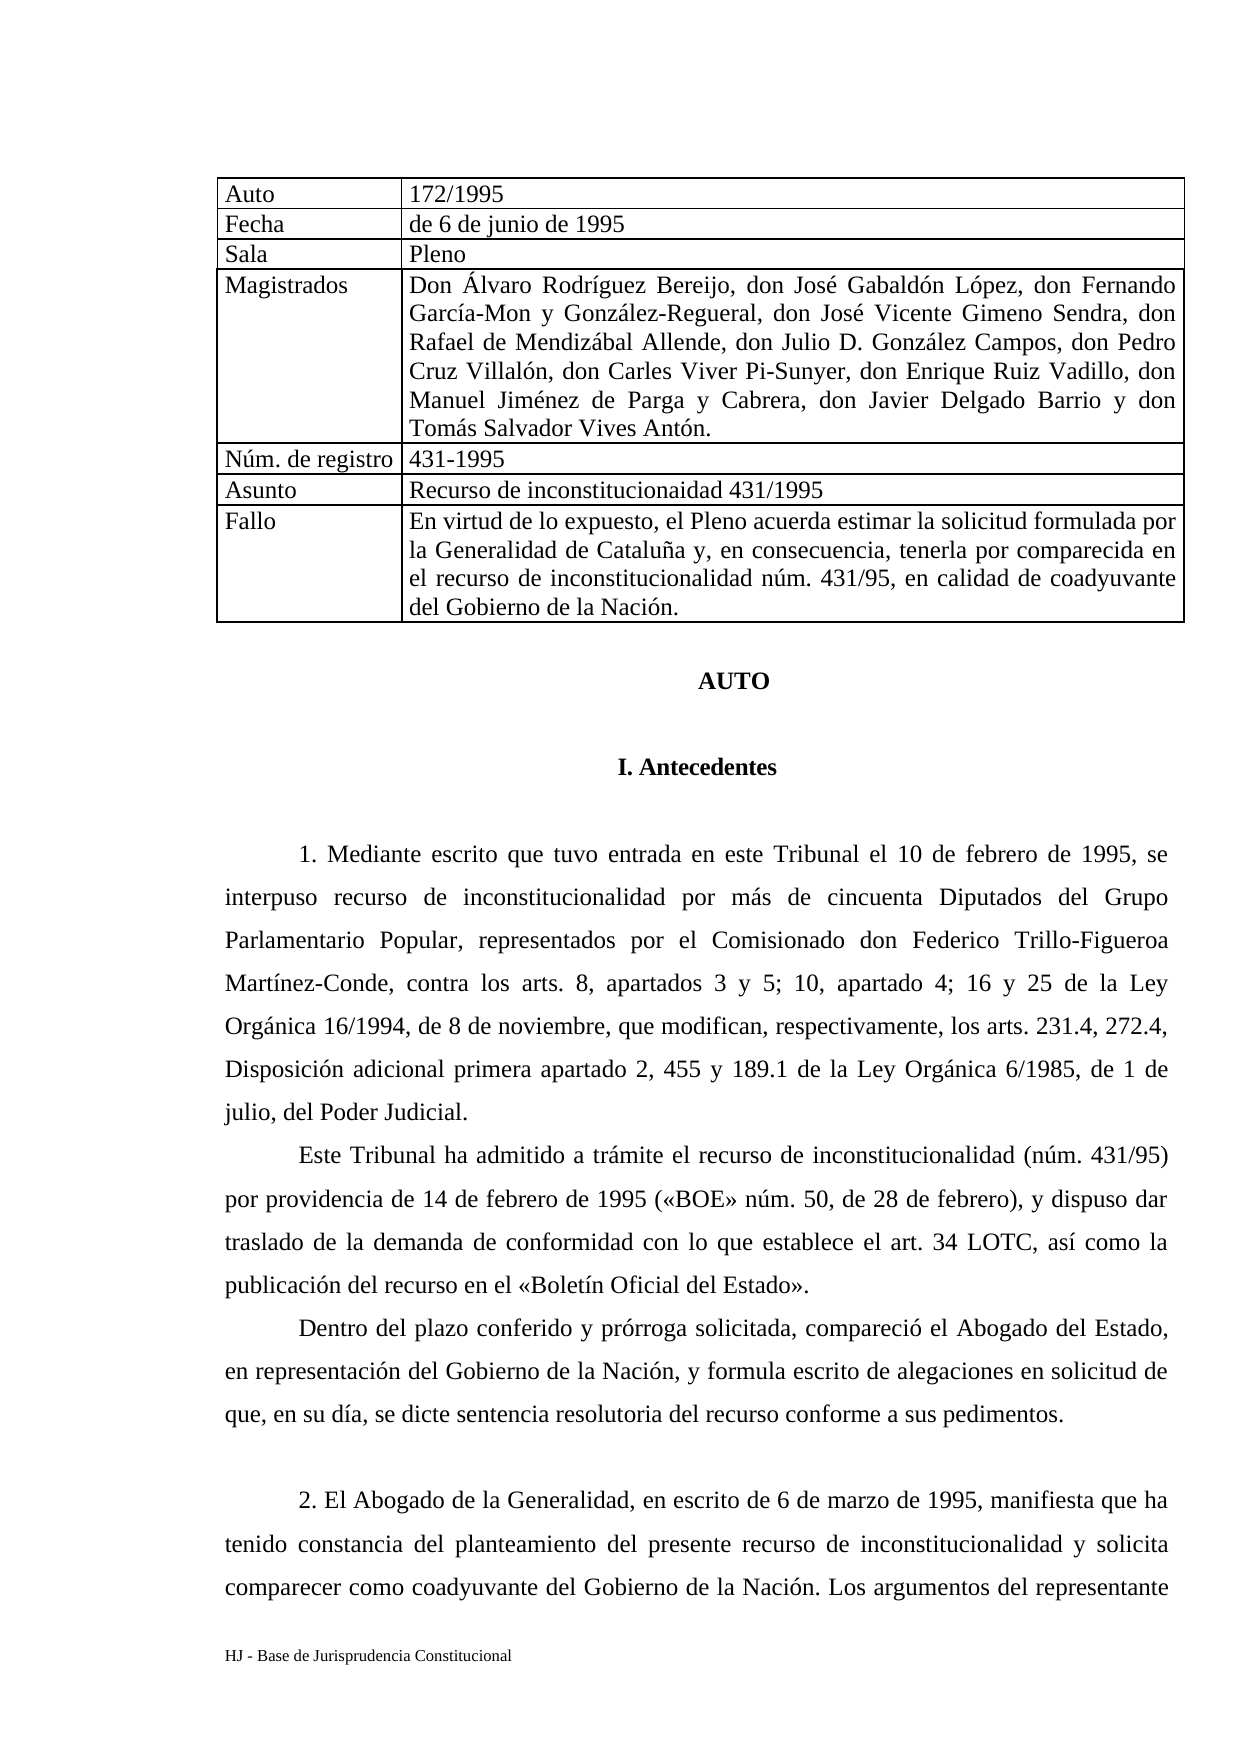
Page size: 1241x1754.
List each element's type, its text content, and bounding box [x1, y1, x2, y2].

table_cell Asunto [218, 475, 401, 504]
text 1. Mediante escrito que tuvo entrada en este Tribunal el 10 de febrero de 1995, se interpuso recurso de inconstitucionalidad por más de cincuenta Diputados del Grupo Parlamentario Popular, representados por el Comisionado don Federico Trillo-Figueroa Martínez-Conde, contra los arts. 8, apartados 3 y 5; 10, apartado 4; 16 y 25 de la Ley Orgánica 16/1994, de 8 de noviembre, que modifican, respectivamente, los arts. 231.4, 272.4, Disposición adicional primera apartado 2, 455 y 189.1 de la Ley Orgánica 6/1985, de 1 de julio, del Poder Judicial. [224, 839, 1169, 1126]
table_header 172/1995 [402, 179, 1184, 207]
table_cell de 6 de junio de 1995 [402, 209, 1184, 238]
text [224, 1486, 1169, 1601]
table_cell Pleno [402, 240, 1184, 268]
text Dentro del plazo conferido y prórroga solicitada, compareció el Abogado del Estado, en representación del Gobierno de la Nación, y formula escrito de alegaciones en solicitud de que, en su día, se dicte sentencia resolutoria del recurso conforme a sus pedimentos. [224, 1313, 1169, 1428]
text I. Antecedentes [224, 752, 1169, 781]
table_header Auto [218, 179, 401, 207]
table_cell Núm. de registro [218, 444, 401, 473]
table_cell Recurso de inconstitucionaidad 431/1995 [403, 475, 1183, 504]
table_cell Fecha [218, 209, 401, 238]
table_cell 431-1995 [403, 444, 1183, 473]
table_cell Don Álvaro Rodríguez Bereijo, don José Gabaldón López, don Fernando García-Mon y González-Regueral, don José Vicente Gimeno Sendra, don Rafael de Mendizábal Allende, don Julio D. González Campos, don Pedro Cruz Villalón, don Carles Viver Pi-Sunyer, don Enrique Ruiz Vadillo, don Manuel Jiménez de Parga y Cabrera, don Javier Delgado Barrio y don Tomás Salvador Vives Antón. [403, 270, 1183, 442]
table_cell Sala [218, 240, 401, 268]
table_cell Fallo [218, 506, 401, 621]
text AUTO [224, 666, 1169, 695]
text Este Tribunal ha admitido a trámite el recurso de inconstitucionalidad (núm. 431/95) por providencia de 14 de febrero de 1995 («BOE» núm. 50, de 28 de febrero), y dispuso dar traslado de la demanda de conformidad con lo que establece el art. 34 LOTC, así como la publicación del recurso en el «Boletín Oficial del Estado». [224, 1141, 1169, 1299]
table_cell En virtud de lo expuesto, el Pleno acuerda estimar la solicitud formulada por la Generalidad de Cataluña y, en consecuencia, tenerla por comparecida en el recurso de inconstitucionalidad núm. 431/95, en calidad de coadyuvante del Gobierno de la Nación. [403, 506, 1183, 621]
table_cell Magistrados [218, 270, 401, 442]
